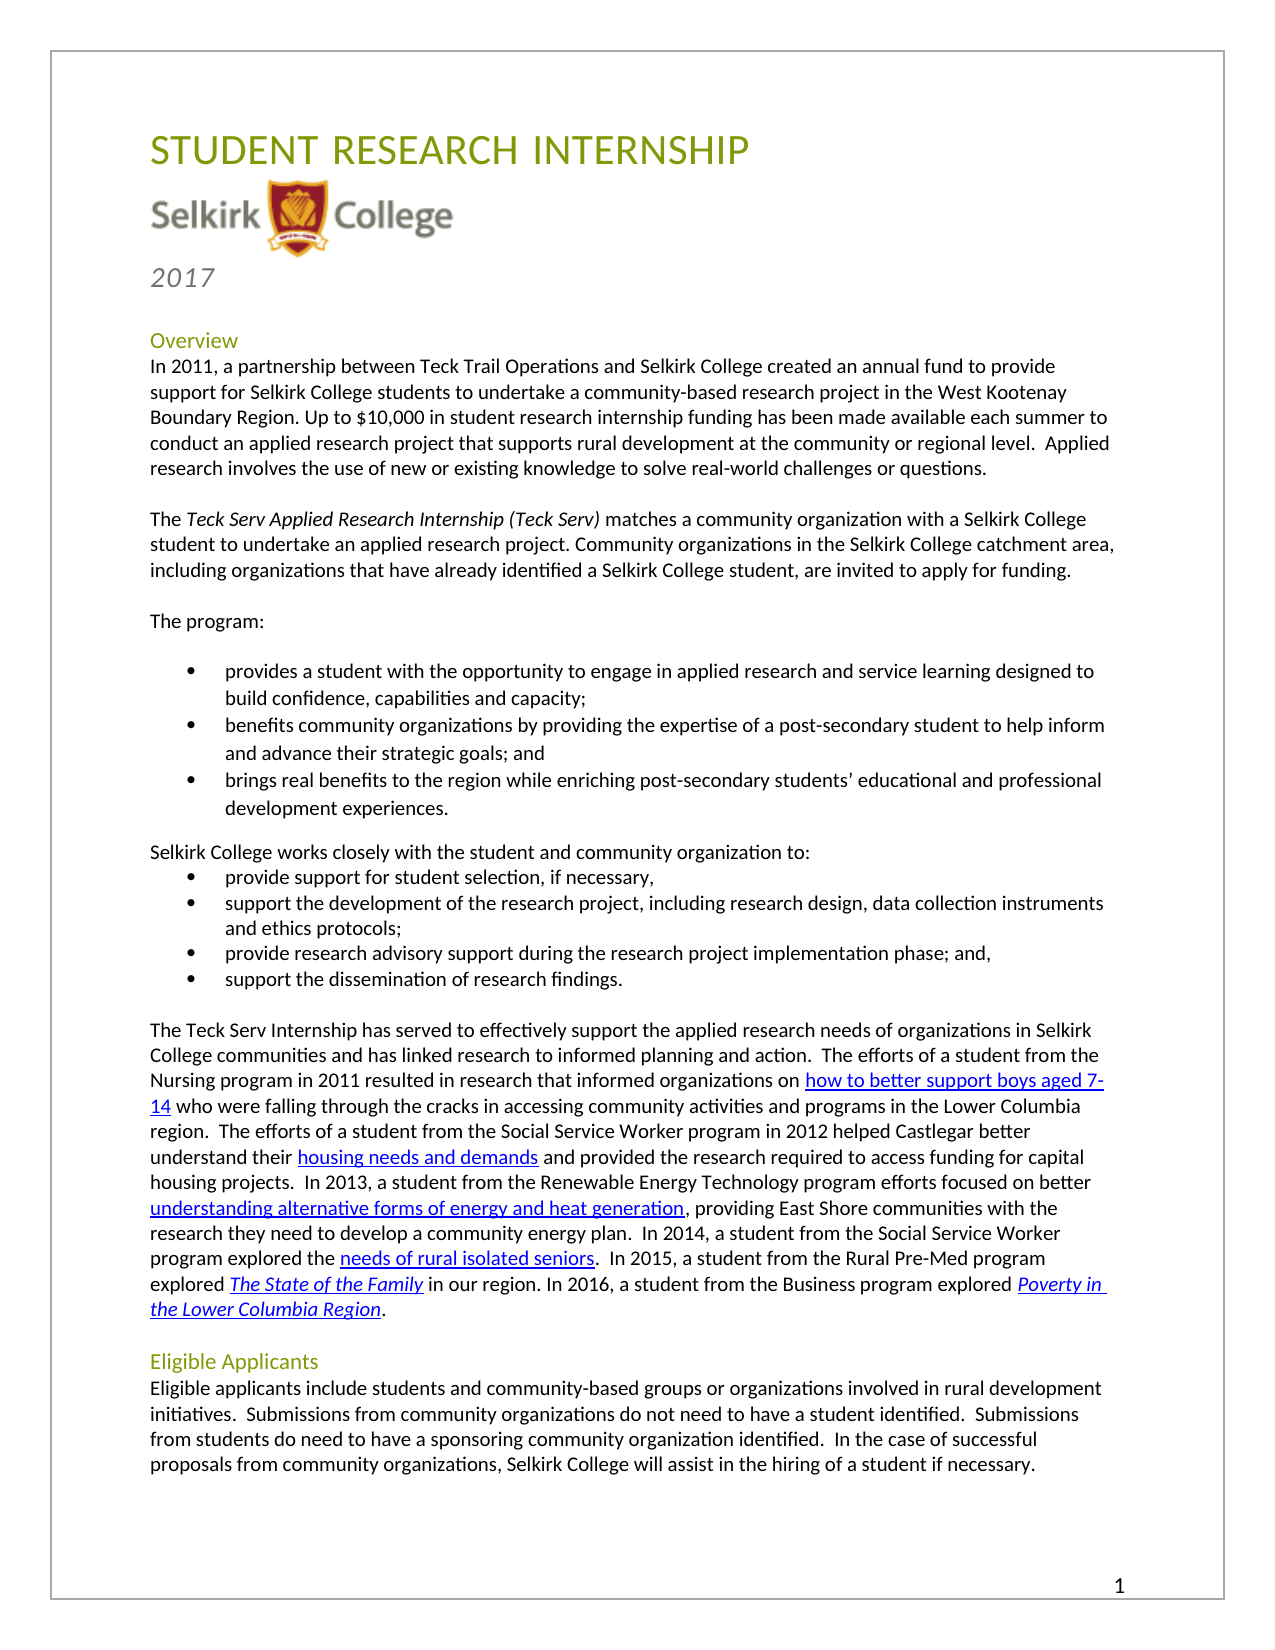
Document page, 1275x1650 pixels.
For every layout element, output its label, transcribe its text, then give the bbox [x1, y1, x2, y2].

text The Teck Serv Applied Research Internship (Teck Serv) matches a community organization with a Selkirk College student to undertake an applied research project. Community organizations in the Selkirk College catchment area, including organizations that have already identified a Selkirk College student, are invited to apply for funding. [150, 506, 1125, 582]
text The Teck Serv Internship has served to effectively support the applied research needs of organizations in Selkirk College communities and has linked research to informed planning and action. The efforts of a student from the Nursing program in 2011 resulted in research that informed organizations on how to better support boys aged 7-14 who were falling through the cracks in accessing community activities and programs in the Lower Columbia region. The efforts of a student from the Social Service Worker program in 2012 helped Castlegar better understand their housing needs and demands and provided the research required to access funding for capital housing projects. In 2013, a student from the Renewable Energy Technology program efforts focused on better understanding alternative forms of energy and heat generation, providing East Shore communities with the research they need to develop a community energy plan. In 2014, a student from the Social Service Worker program explored the needs of rural isolated seniors. In 2015, a student from the Rural Pre-Med program explored The State of the Family in our region. In 2016, a student from the Business program explored Poverty in the Lower Columbia Region. [150, 1017, 1125, 1322]
list brings real benefits to the region while enriching post-secondary students’ educational and professional development experiences. [187, 767, 1125, 820]
text Overview [150, 326, 1125, 354]
picture [150, 177, 455, 259]
text Selkirk College works closely with the student and community organization to: [150, 839, 1125, 864]
list provide support for student selection, if necessary, [187, 864, 1125, 890]
text Eligible Applicants [150, 1347, 1125, 1375]
text Eligible applicants include students and community-based groups or organizations involved in rural development initiatives. Submissions from community organizations do not need to have a student identified. Submissions from students do need to have a sponsoring community organization identified. In the case of successful proposals from community organizations, Selkirk College will assist in the hiring of a student if necessary. [150, 1375, 1125, 1477]
title 2017 [150, 259, 1125, 294]
text In 2011, a partnership between Teck Trail Operations and Selkirk College created an annual fund to provide support for Selkirk College students to undertake a community-based research project in the West Kootenay Boundary Region. Up to $10,000 in student research internship funding has been made available each summer to conduct an applied research project that supports rural development at the community or regional level. Applied research involves the use of new or existing knowledge to solve real-world challenges or questions. [150, 354, 1125, 481]
text The program: [150, 608, 1125, 633]
list provides a student with the opportunity to engage in applied research and service learning designed to build confidence, capabilities and capacity; [187, 658, 1125, 711]
list support the dissemination of research findings. [187, 966, 1125, 991]
list benefits community organizations by providing the expertise of a post-secondary student to help inform and advance their strategic goals; and [187, 713, 1125, 766]
list support the development of the research project, including research design, data collection instruments and ethics protocols; [187, 890, 1125, 941]
title student research internship [150, 111, 1125, 259]
list provide research advisory support during the research project implementation phase; and, [187, 941, 1125, 966]
